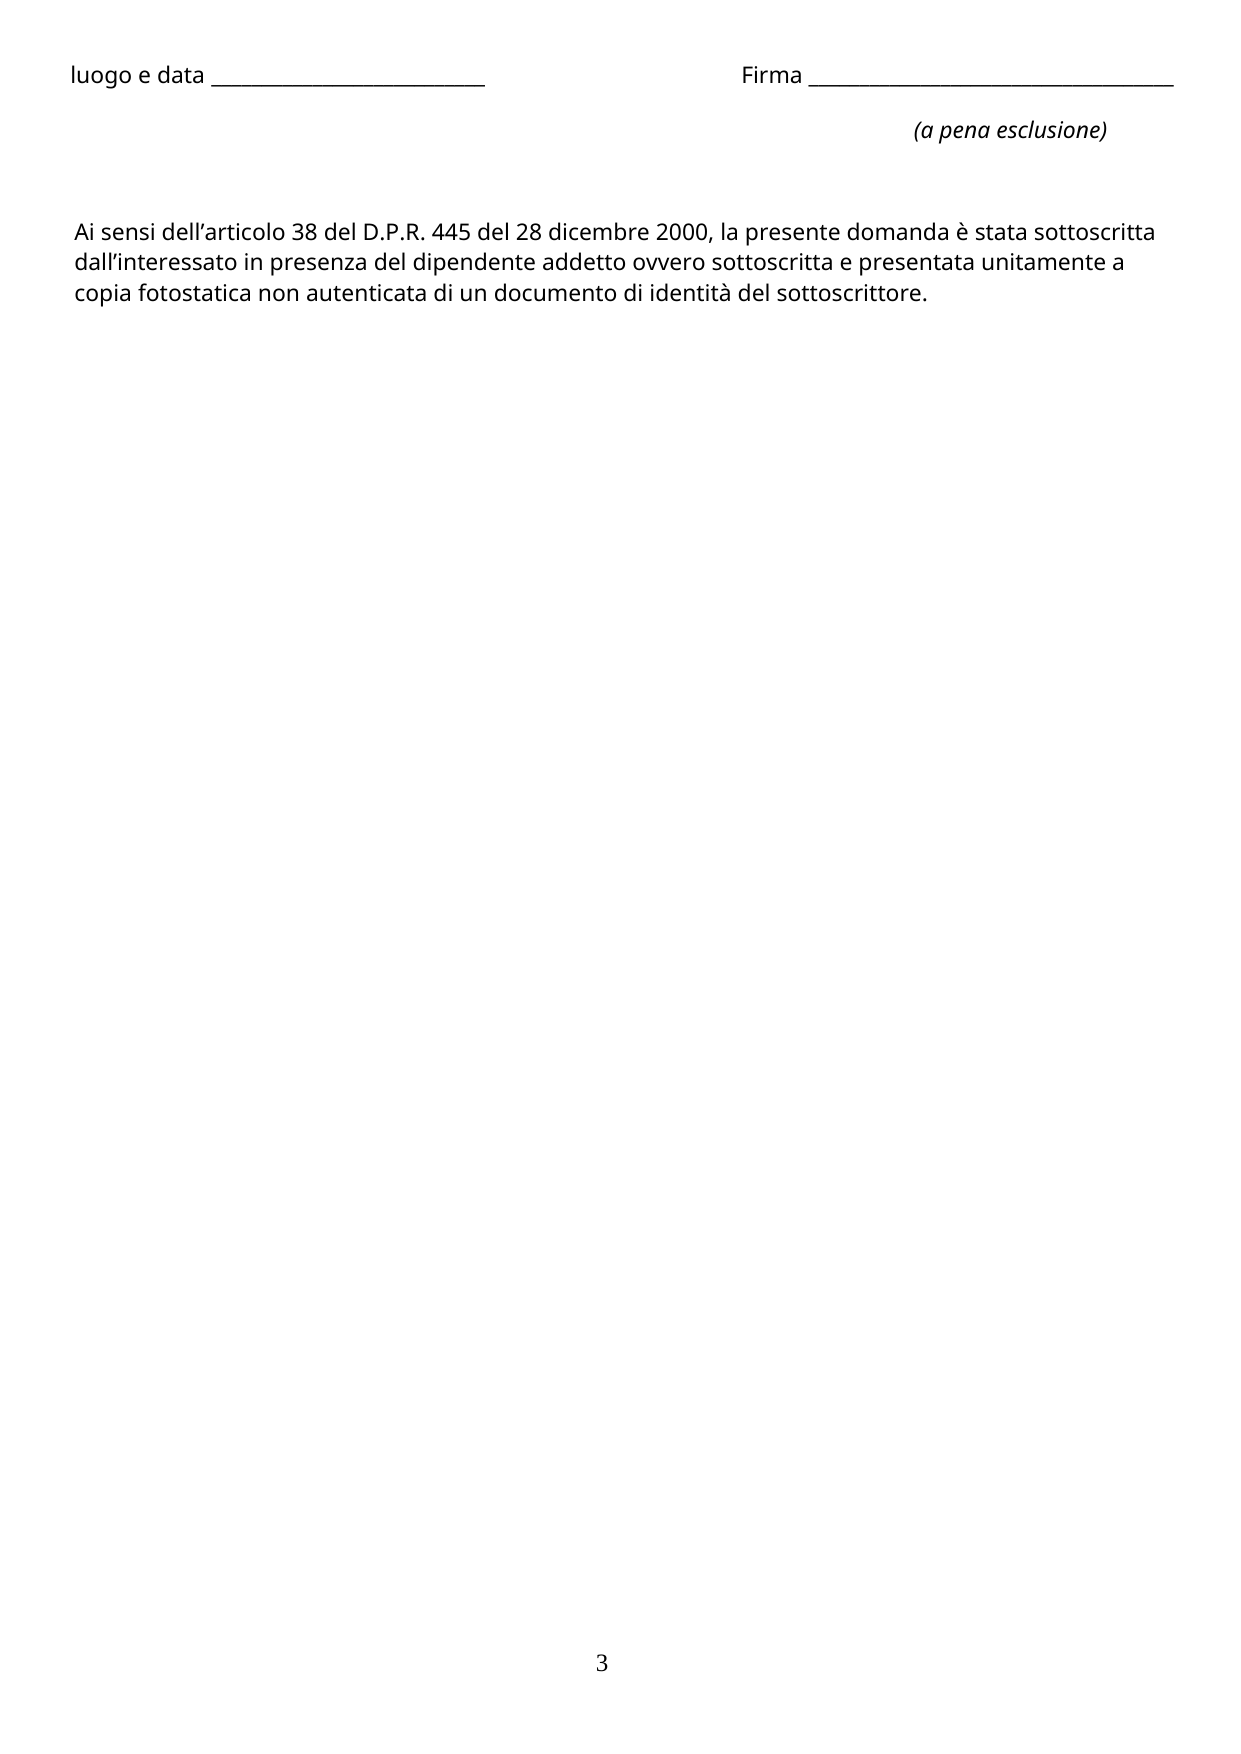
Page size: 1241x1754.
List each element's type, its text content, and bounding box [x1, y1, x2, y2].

text (a pena esclusione) [812, 114, 1175, 146]
text luogo e data ___________________________ Firma ____________________________________ [52, 59, 1175, 90]
text Ai sensi dell’articolo 38 del D.P.R. 445 del 28 dicembre 2000, la presente domanda è stata sottoscritta dall’interessato in presenza del dipendente addetto ovvero sottoscritta e presentata unitamente a copia fotostatica non autenticata di un documento di identità del sottoscrittore. [74, 216, 1175, 308]
